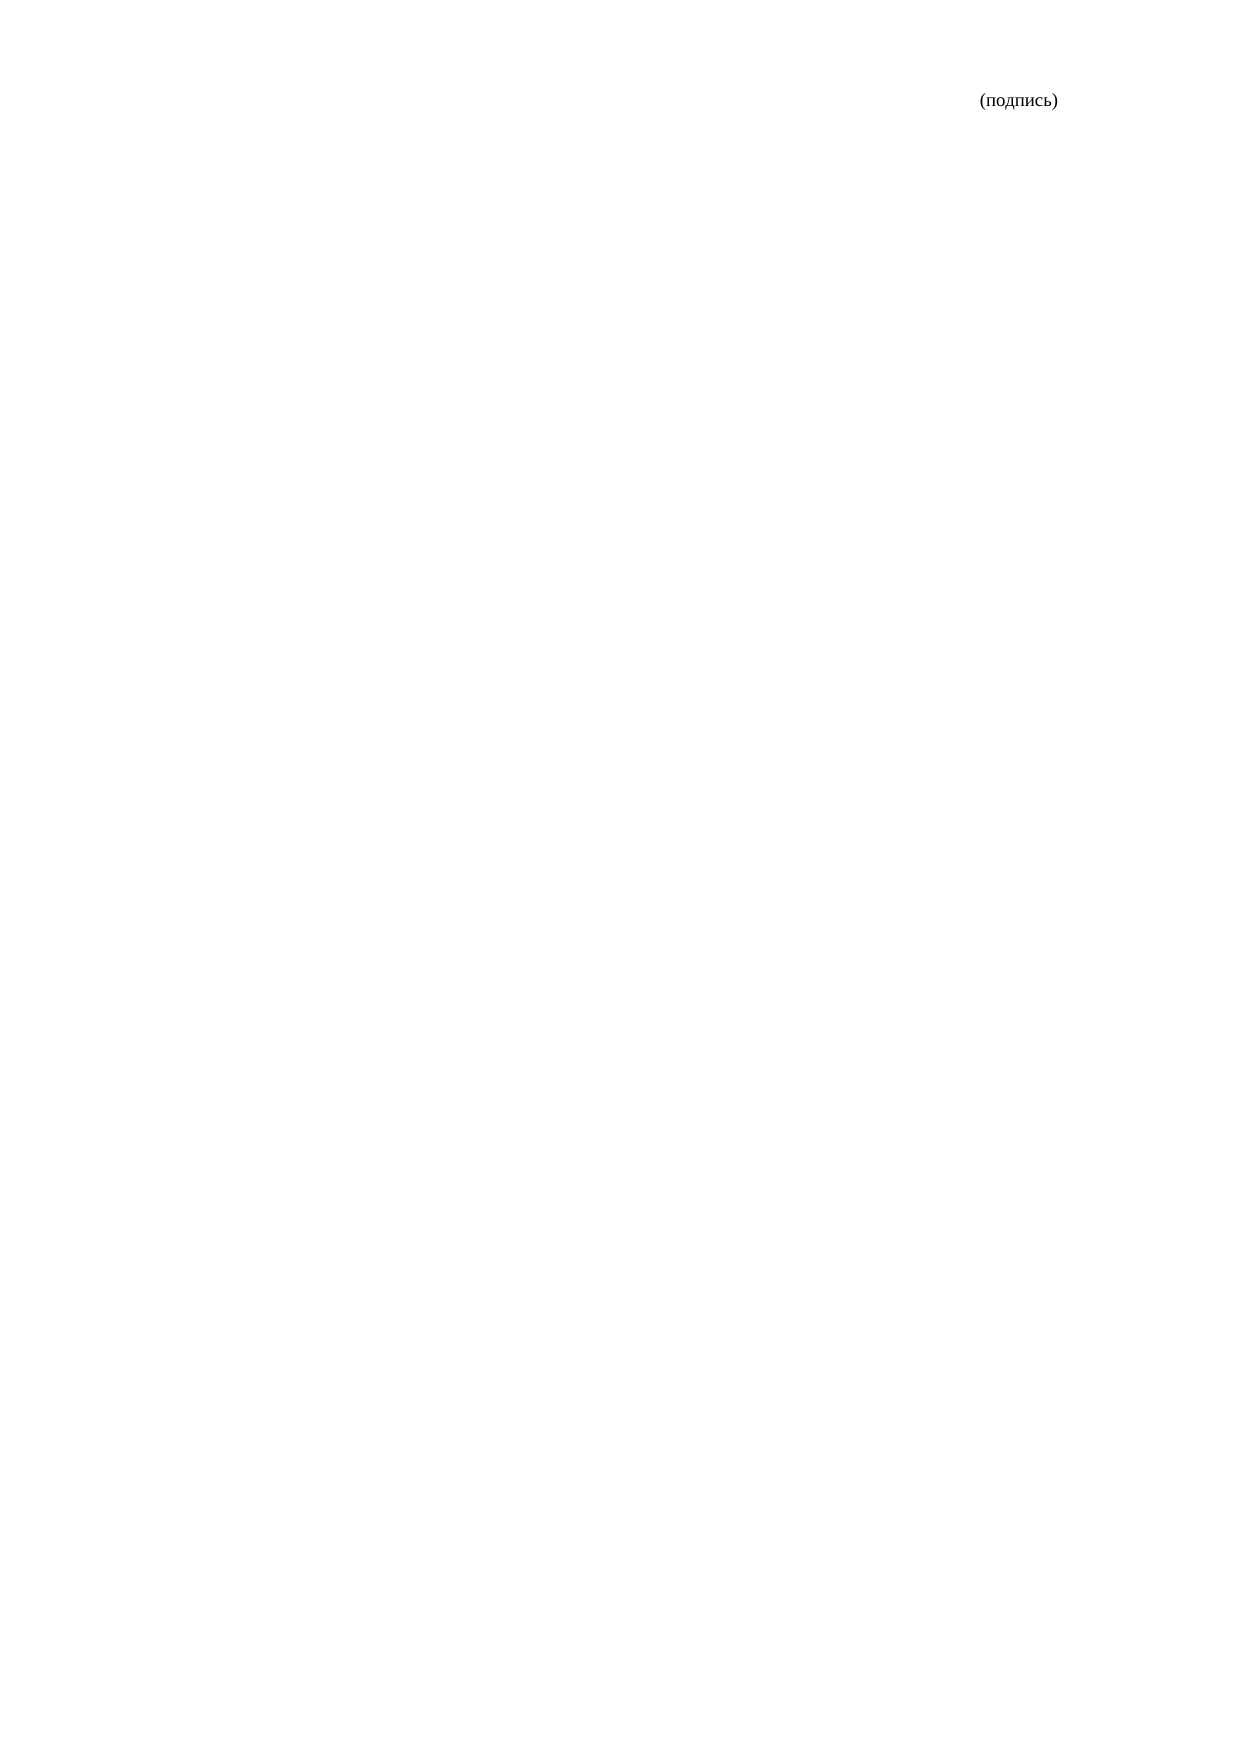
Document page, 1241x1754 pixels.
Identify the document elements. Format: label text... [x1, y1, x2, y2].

text (подпись) [856, 89, 1181, 110]
